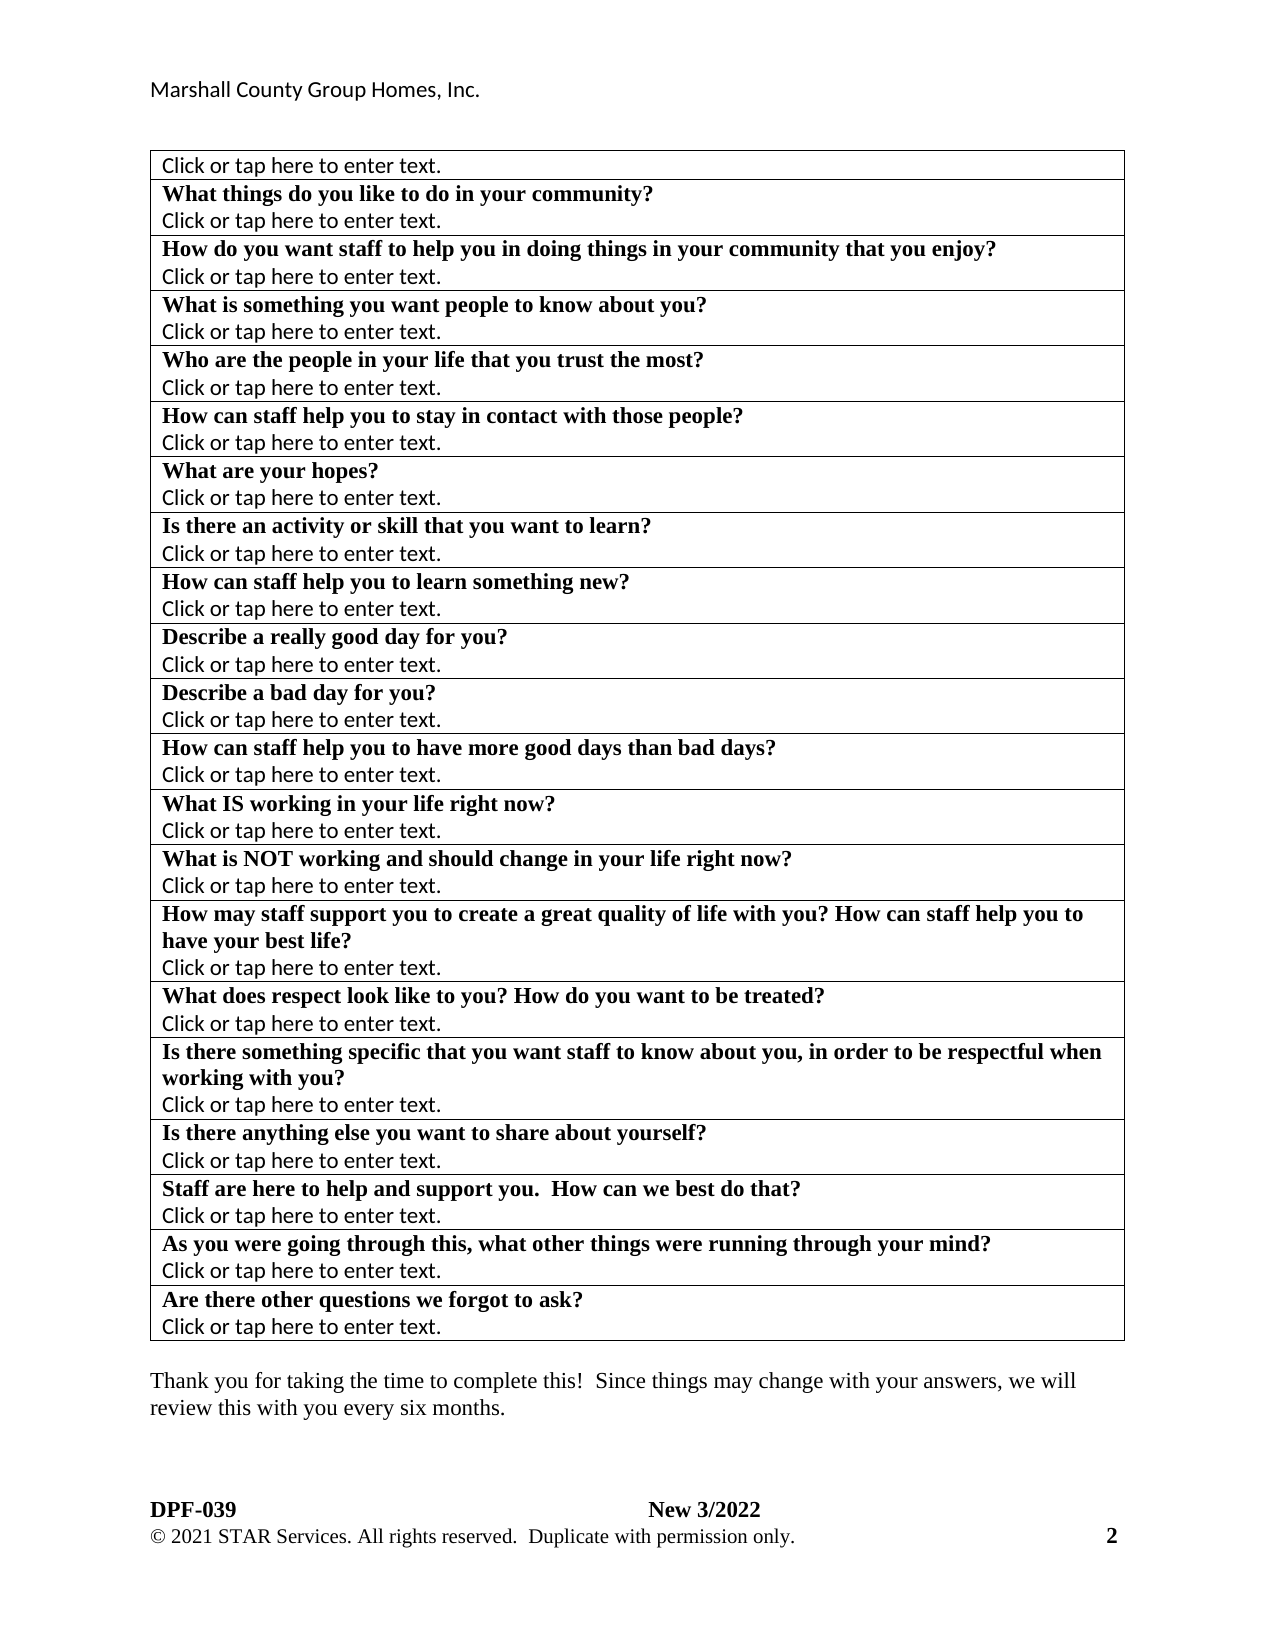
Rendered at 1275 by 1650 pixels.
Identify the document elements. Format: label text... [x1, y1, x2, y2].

table_cell Describe a really good day for you? [151, 624, 1124, 678]
table_cell What is NOT working and should change in your life right now? [151, 845, 1124, 899]
table_cell Is there an activity or skill that you want to learn? [151, 513, 1124, 567]
table_cell How may staff support you to create a great quality of life with you? How can staff help you to have your best life? [151, 901, 1124, 981]
table_cell What does respect look like to you? How do you want to be treated? [151, 982, 1124, 1037]
table_cell Is there anything else you want to share about yourself? [151, 1120, 1124, 1174]
table_cell As you were going through this, what other things were running through your mind? [151, 1230, 1124, 1285]
table_cell Staff are here to help and support you. How can we best do that? [151, 1175, 1124, 1229]
table_cell What is something you want people to know about you? [151, 291, 1124, 345]
table_cell What IS working in your life right now? [151, 790, 1124, 844]
table_cell Describe a bad day for you? [151, 679, 1124, 733]
table_cell How can staff help you to have more good days than bad days? [151, 734, 1124, 789]
table_cell How can staff help you to learn something new? [151, 568, 1124, 622]
table_cell Is there something specific that you want staff to know about you, in order to be respectful when working with you? [151, 1038, 1124, 1118]
text Thank you for taking the time to complete this! Since things may change with your answers, we will review this with you every six months. [150, 1367, 1125, 1420]
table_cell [151, 151, 1124, 179]
table_cell What things do you like to do in your community? [151, 180, 1124, 234]
table_cell How can staff help you to stay in contact with those people? [151, 402, 1124, 456]
table_cell Who are the people in your life that you trust the most? [151, 346, 1124, 401]
table_cell Are there other questions we forgot to ask? [151, 1286, 1124, 1340]
table_cell What are your hopes? [151, 457, 1124, 512]
table_cell How do you want staff to help you in doing things in your community that you enjoy? [151, 236, 1124, 290]
